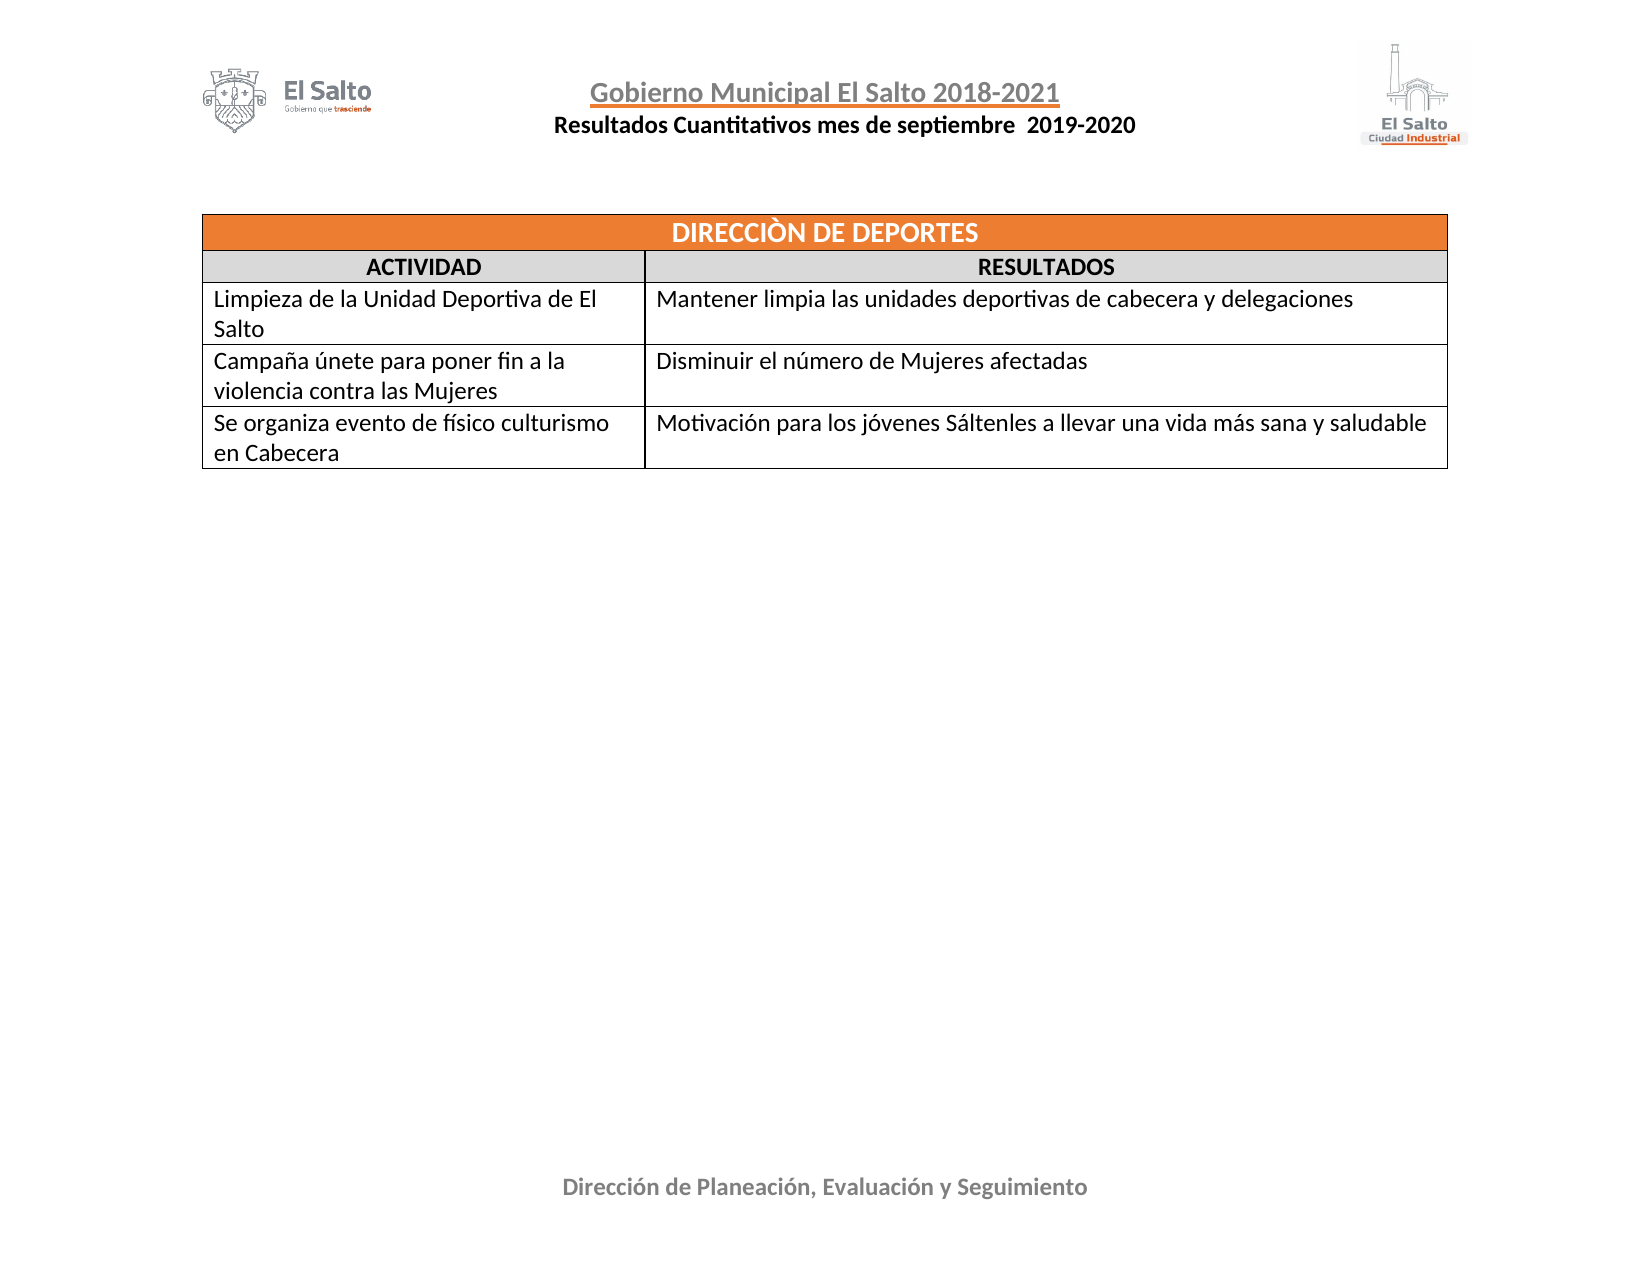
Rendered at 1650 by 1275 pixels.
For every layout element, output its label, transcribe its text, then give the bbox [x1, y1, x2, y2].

table_cell Limpieza de la Unidad Deportiva de El Salto [203, 283, 644, 344]
picture [179, 59, 394, 142]
table_cell Campaña únete para poner fin a la violencia contra las Mujeres [203, 345, 644, 406]
table_cell RESULTADOS [646, 251, 1447, 282]
table_cell ACTIVIDAD [203, 251, 644, 282]
picture [1356, 40, 1472, 150]
table_cell Disminuir el número de Mujeres afectadas [646, 345, 1447, 406]
table_cell Motivación para los jóvenes Sáltenles a llevar una vida más sana y saludable [646, 407, 1447, 468]
table_cell Se organiza evento de físico culturismo en Cabecera [203, 407, 644, 468]
table_header DIRECCIÒN DE DEPORTES [203, 215, 1447, 250]
table_cell Mantener limpia las unidades deportivas de cabecera y delegaciones [646, 283, 1447, 344]
